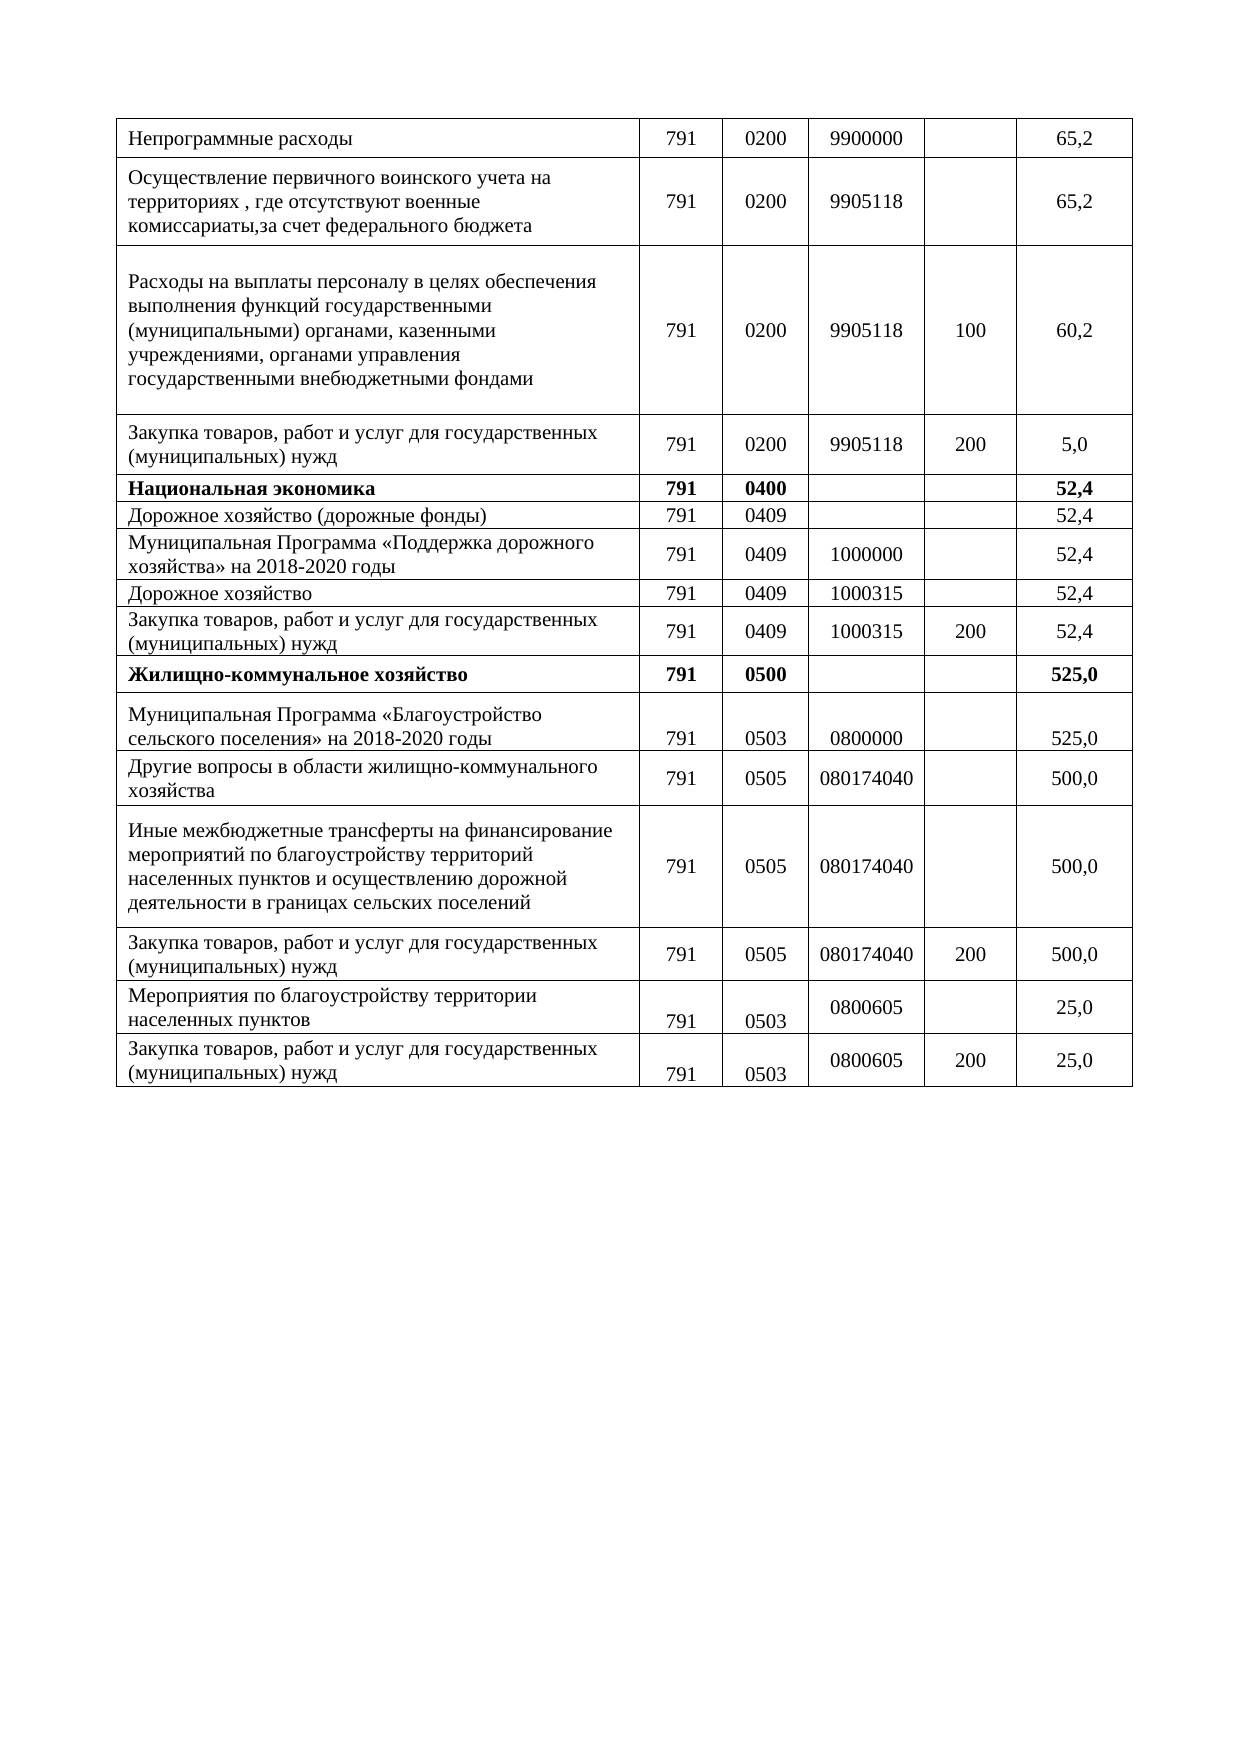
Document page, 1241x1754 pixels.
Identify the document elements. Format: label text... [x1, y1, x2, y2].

table_cell 1000315 [809, 607, 924, 655]
table_cell [925, 693, 1016, 750]
table_cell [925, 475, 1016, 501]
table_cell 0500 [723, 656, 808, 692]
table_cell [809, 475, 924, 501]
table_cell 0503 [723, 1034, 808, 1086]
table_cell 0409 [723, 607, 808, 655]
table_cell 791 [640, 246, 722, 413]
table_cell [925, 751, 1016, 805]
table_cell 500,0 [1017, 751, 1132, 805]
table_cell 9905118 [809, 415, 924, 474]
table_cell 52,4 [1017, 529, 1132, 579]
table_cell 791 [640, 607, 722, 655]
table_cell 9905118 [809, 246, 924, 413]
table_cell 0503 [723, 693, 808, 750]
table_cell 080174040 [809, 751, 924, 805]
table_cell Национальная экономика [117, 475, 639, 501]
table_cell 791 [640, 119, 722, 157]
table_cell [925, 806, 1016, 927]
table_cell 200 [925, 607, 1016, 655]
table_cell Дорожное хозяйство [117, 580, 639, 606]
table_cell 0800605 [809, 1034, 924, 1086]
table_cell 080174040 [809, 928, 924, 980]
table_cell 60,2 [1017, 246, 1132, 413]
table_cell 0200 [723, 158, 808, 245]
table_cell 0503 [723, 981, 808, 1033]
table_cell Непрограммные расходы [117, 119, 639, 157]
table_cell 791 [640, 751, 722, 805]
table_cell 0800605 [809, 981, 924, 1033]
table_cell 9905118 [809, 158, 924, 245]
table_cell Муниципальная Программа «Благоустройство сельского поселения» на 2018-2020 годы [117, 693, 639, 750]
table_cell 500,0 [1017, 928, 1132, 980]
table_cell [925, 529, 1016, 579]
table_cell 791 [640, 529, 722, 579]
table_cell Муниципальная Программа «Поддержка дорожного хозяйства» на 2018-2020 годы [117, 529, 639, 579]
table_cell 791 [640, 656, 722, 692]
table_cell 525,0 [1017, 693, 1132, 750]
table_cell [925, 502, 1016, 527]
table_cell 200 [925, 928, 1016, 980]
table_cell 0409 [723, 502, 808, 527]
table_cell 791 [640, 806, 722, 927]
table_cell Закупка товаров, работ и услуг для государственных (муниципальных) нужд [117, 415, 639, 474]
table_cell 791 [640, 580, 722, 606]
table_cell [925, 158, 1016, 245]
table_cell 100 [925, 246, 1016, 413]
table_cell 52,4 [1017, 475, 1132, 501]
table_cell [809, 656, 924, 692]
table_cell [925, 119, 1016, 157]
table_cell 25,0 [1017, 981, 1132, 1033]
table_cell 52,4 [1017, 580, 1132, 606]
table_cell 791 [640, 415, 722, 474]
table_cell Дорожное хозяйство (дорожные фонды) [117, 502, 639, 527]
table_cell 791 [640, 475, 722, 501]
table_cell 0200 [723, 415, 808, 474]
table_cell 791 [640, 981, 722, 1033]
table_cell 200 [925, 415, 1016, 474]
table_cell Закупка товаров, работ и услуг для государственных (муниципальных) нужд [117, 928, 639, 980]
table_cell 0505 [723, 806, 808, 927]
table_cell 0800000 [809, 693, 924, 750]
table_cell [925, 656, 1016, 692]
table_cell 1000315 [809, 580, 924, 606]
table_cell 791 [640, 693, 722, 750]
table_cell Мероприятия по благоустройству территории населенных пунктов [117, 981, 639, 1033]
table_cell 0505 [723, 751, 808, 805]
table_cell [925, 981, 1016, 1033]
table_cell 1000000 [809, 529, 924, 579]
table_cell Иные межбюджетные трансферты на финансирование мероприятий по благоустройству территорий населенных пунктов и осуществлению дорожной деятельности в границах сельских поселений [117, 806, 639, 927]
table_cell 9900000 [809, 119, 924, 157]
table_cell 0400 [723, 475, 808, 501]
table_cell [809, 502, 924, 527]
table_cell Закупка товаров, работ и услуг для государственных (муниципальных) нужд [117, 1034, 639, 1086]
table_cell 52,4 [1017, 607, 1132, 655]
table_cell 0409 [723, 580, 808, 606]
table_cell [925, 580, 1016, 606]
table_cell 791 [640, 1034, 722, 1086]
table_cell 25,0 [1017, 1034, 1132, 1086]
table_cell Другие вопросы в области жилищно-коммунального хозяйства [117, 751, 639, 805]
table_cell 525,0 [1017, 656, 1132, 692]
table_cell Осуществление первичного воинского учета на территориях , где отсутствуют военные комиссариаты,за счет федерального бюджета [117, 158, 639, 245]
table_cell Закупка товаров, работ и услуг для государственных (муниципальных) нужд [117, 607, 639, 655]
table_cell 791 [640, 928, 722, 980]
table_cell 791 [640, 158, 722, 245]
table_cell Жилищно-коммунальное хозяйство [117, 656, 639, 692]
table_cell 791 [640, 502, 722, 527]
table_cell 65,2 [1017, 119, 1132, 157]
table_cell 080174040 [809, 806, 924, 927]
table_cell 500,0 [1017, 806, 1132, 927]
table_cell 0200 [723, 119, 808, 157]
table_cell 200 [925, 1034, 1016, 1086]
table_cell 52,4 [1017, 502, 1132, 527]
table_cell 0409 [723, 529, 808, 579]
table_cell 65,2 [1017, 158, 1132, 245]
table_cell 0505 [723, 928, 808, 980]
table_cell 0200 [723, 246, 808, 413]
table_cell 5,0 [1017, 415, 1132, 474]
